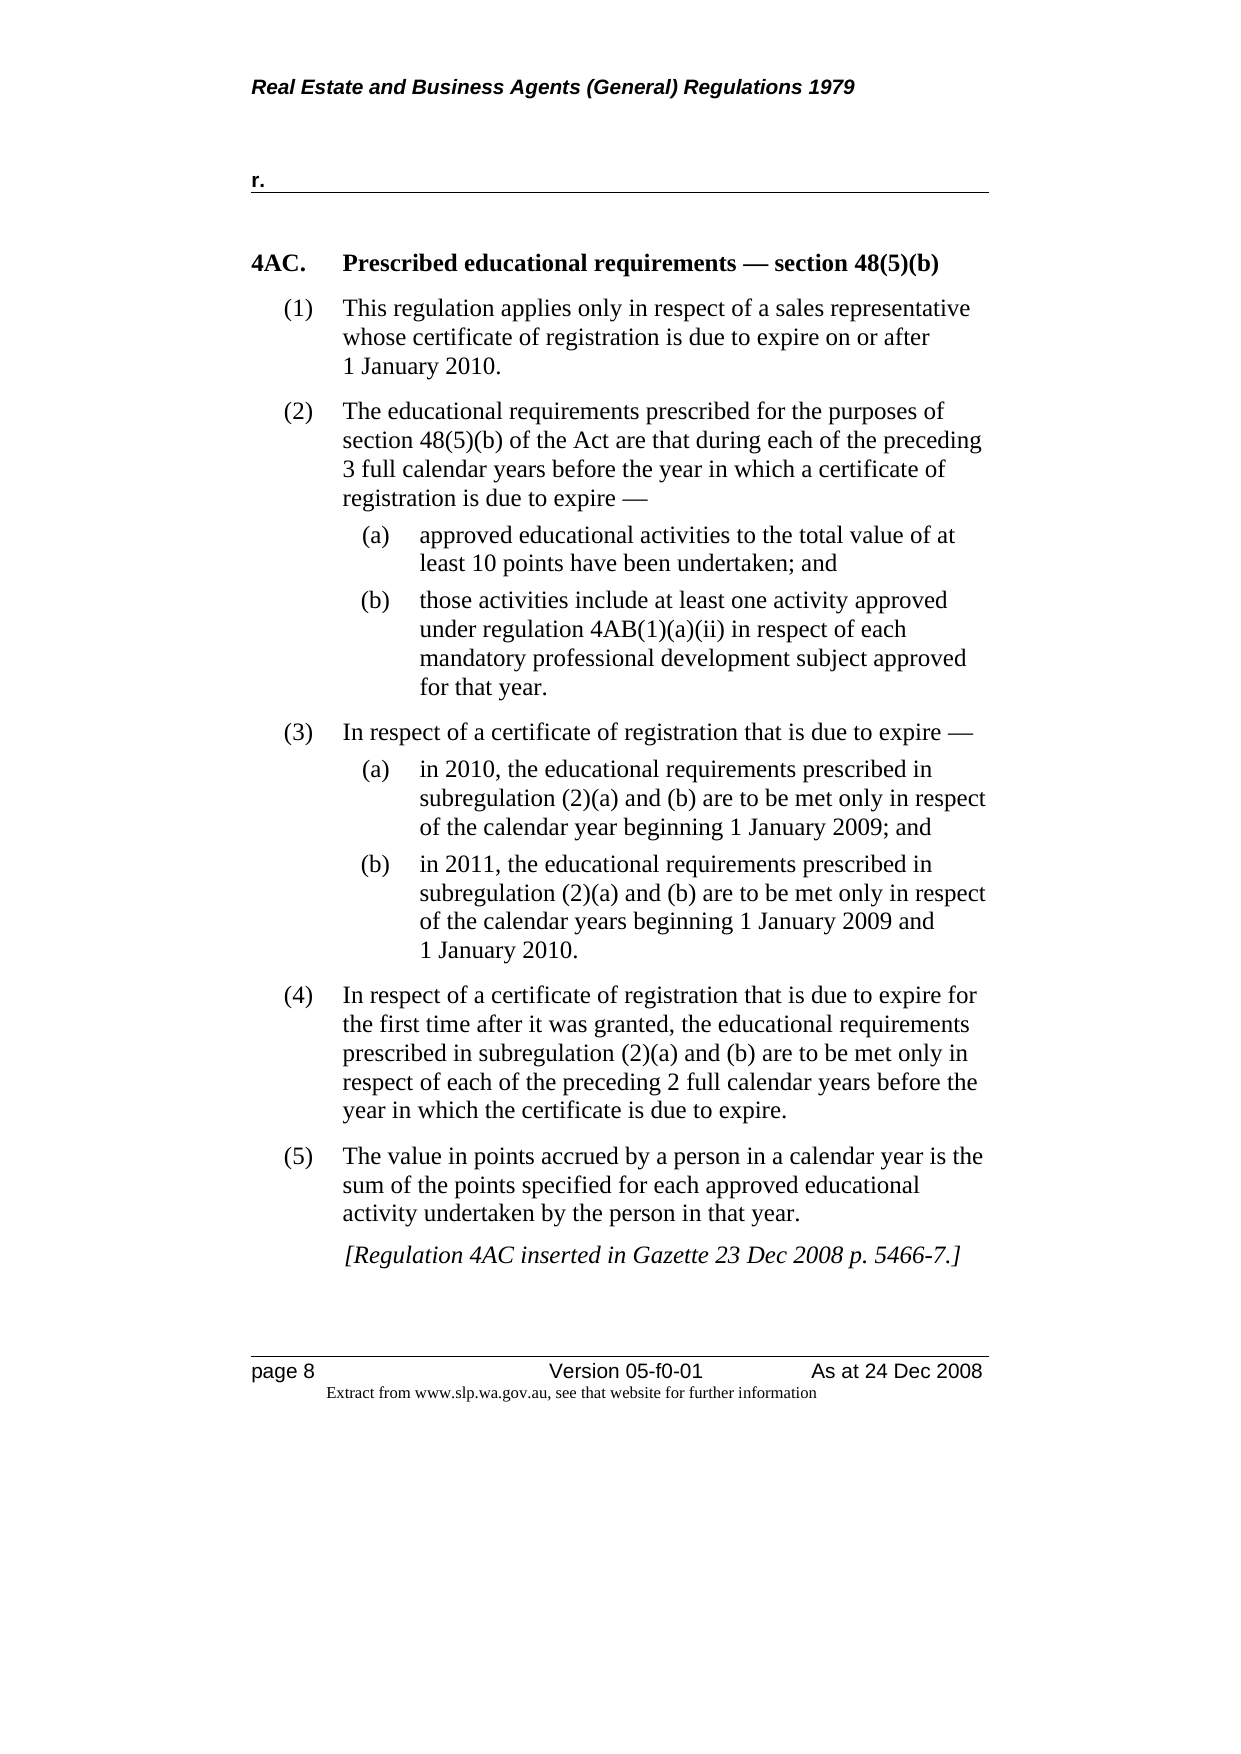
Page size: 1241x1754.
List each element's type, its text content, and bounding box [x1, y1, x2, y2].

text (a) in 2010, the educational requirements prescribed in subregulation (2)(a) and (b) are to be met only in respect of the calendar year beginning 1 January 2009; and [251, 754, 989, 841]
text (1) This regulation applies only in respect of a sales representative whose certificate of registration is due to expire on or after 1 January 2010. [251, 293, 989, 380]
text (3) In respect of a certificate of registration that is due to expire — [251, 717, 989, 746]
text (b) those activities include at least one activity approved under regulation 4AB(1)(a)(ii) in respect of each mandatory professional development subject approved for that year. [251, 586, 989, 701]
text (4) In respect of a certificate of registration that is due to expire for the first time after it was granted, the educational requirements prescribed in subregulation (2)(a) and (b) are to be met only in respect of each of the preceding 2 full calendar years before the year in which the certificate is due to expire. [251, 981, 989, 1124]
subtitle 4AC. Prescribed educational requirements — section 48(5)(b) [251, 248, 989, 277]
text (2) The educational requirements prescribed for the purposes of section 48(5)(b) of the Act are that during each of the preceding 3 full calendar years before the year in which a certificate of registration is due to expire — [251, 396, 989, 511]
text (b) in 2011, the educational requirements prescribed in subregulation (2)(a) and (b) are to be met only in respect of the calendar years beginning 1 January 2009 and 1 January 2010. [251, 849, 989, 964]
text [Regulation 4AC inserted in Gazette 23 Dec 2008 p. 5466-7.] [251, 1240, 989, 1268]
text (5) The value in points accrued by a person in a calendar year is the sum of the points specified for each approved educational activity undertaken by the person in that year. [251, 1141, 989, 1227]
text (a) approved educational activities to the total value of at least 10 points have been undertaken; and [251, 520, 989, 577]
